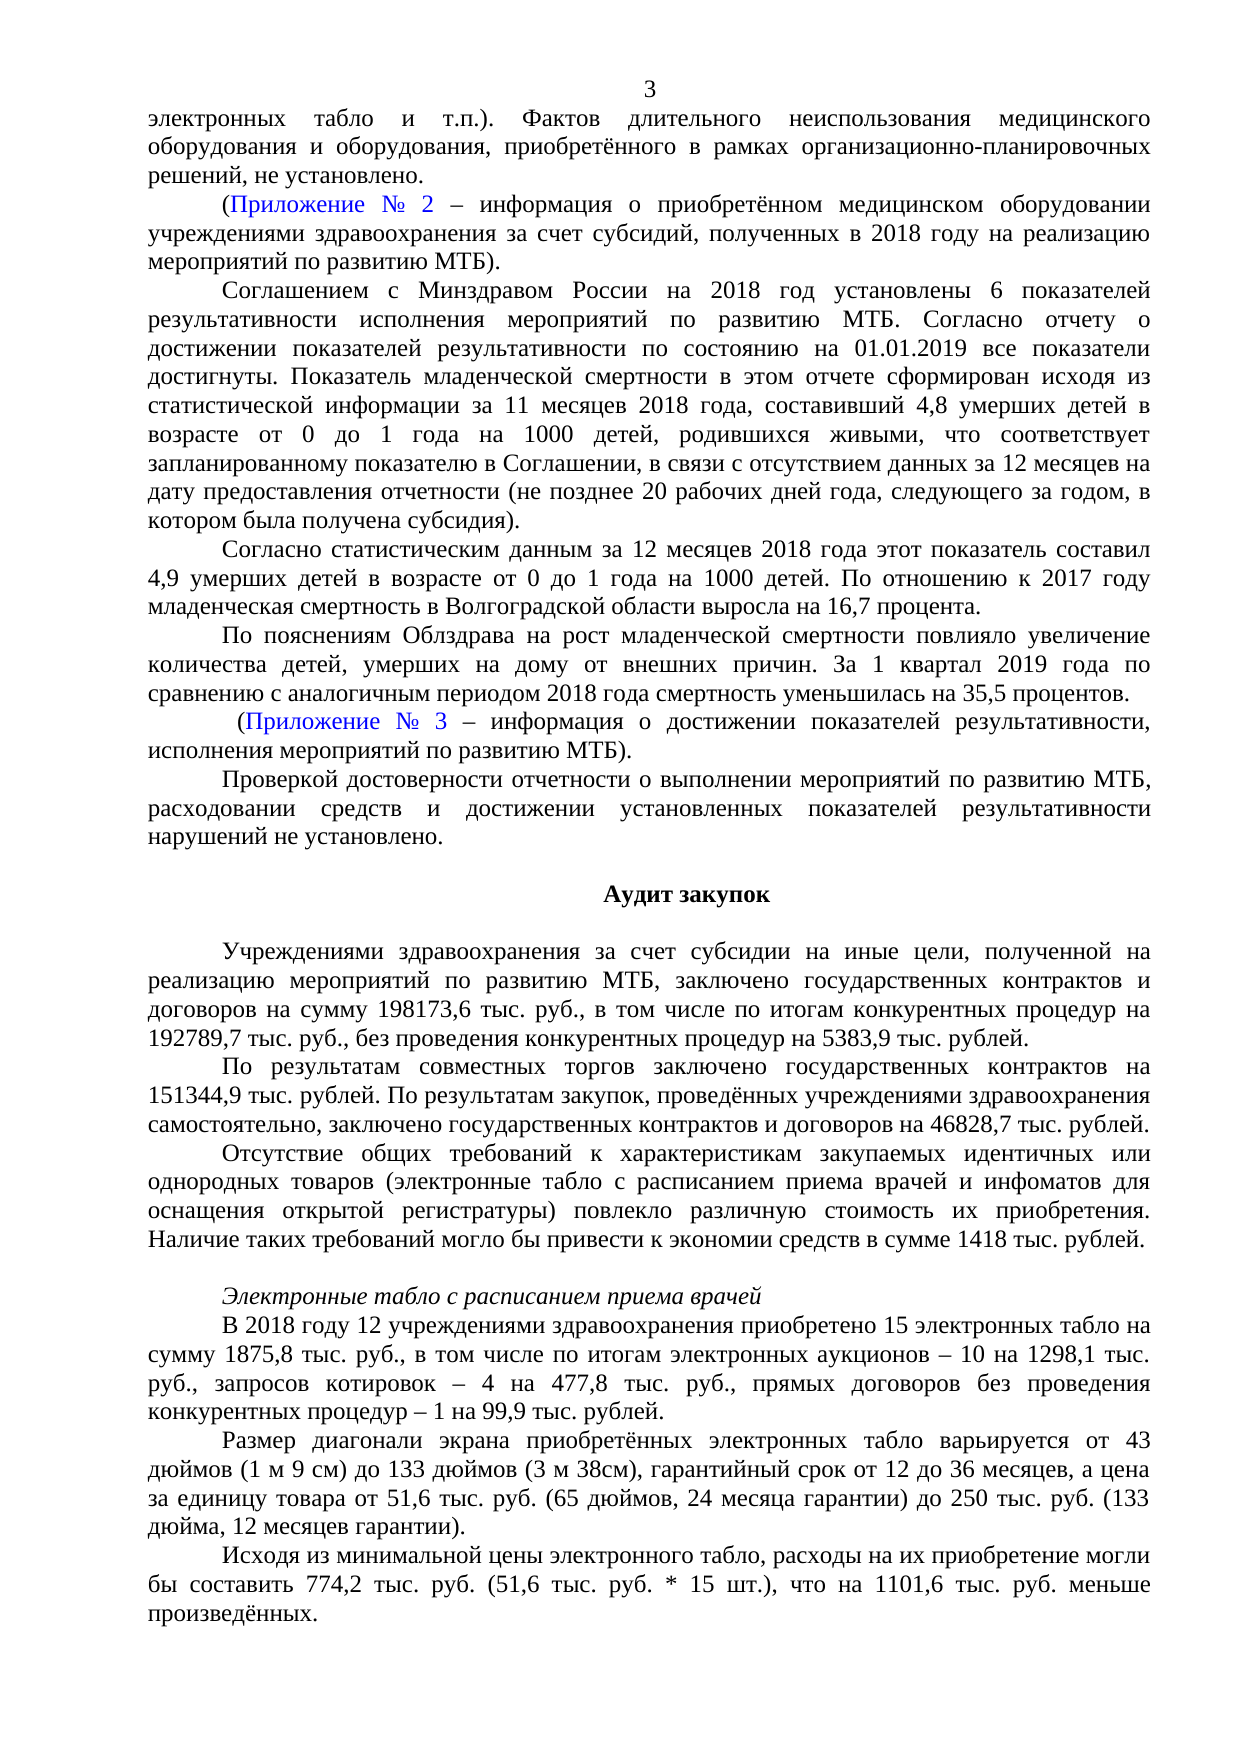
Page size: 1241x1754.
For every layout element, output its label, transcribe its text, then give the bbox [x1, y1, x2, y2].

text Соглашением с Минздравом России на 2018 год установлены 6 показателей результативности исполнения мероприятий по развитию МТБ. Согласно отчету о достижении показателей результативности по состоянию на 01.01.2019 все показатели достигнуты. Показатель младенческой смертности в этом отчете сформирован исходя из статистической информации за 11 месяцев 2018 года, составивший 4,8 умерших детей в возрасте от 0 до 1 года на 1000 детей, родившихся живыми, что соответствует запланированному показателю в Соглашении, в связи с отсутствием данных за 12 месяцев на дату предоставления отчетности (не позднее 20 рабочих дней года, следующего за годом, в котором была получена субсидия). [148, 275, 1152, 534]
text В 2018 году 12 учреждениями здравоохранения приобретено 15 электронных табло на сумму 1875,8 тыс. руб., в том числе по итогам электронных аукционов – 10 на 1298,1 тыс. руб., запросов котировок – 4 на 477,8 тыс. руб., прямых договоров без проведения конкурентных процедур – 1 на 99,9 тыс. рублей. [148, 1310, 1152, 1425]
text По пояснениям Облздрава на рост младенческой смертности повлияло увеличение количества детей, умерших на дому от внешних причин. За 1 квартал 2019 года по сравнению с аналогичным периодом 2018 года смертность уменьшилась на 35,5 процентов. [148, 620, 1152, 706]
text По результатам совместных торгов заключено государственных контрактов на 151344,9 тыс. рублей. По результатам закупок, проведённых учреждениями здравоохранения самостоятельно, заключено государственных контрактов и договоров на 46828,7 тыс. рублей. [148, 1051, 1152, 1138]
text Проверкой достоверности отчетности о выполнении мероприятий по развитию МТБ, расходовании средств и достижении установленных показателей результативности нарушений не установлено. [148, 764, 1152, 850]
text Исходя из минимальной цены электронного табло, расходы на их приобретение могли бы составить 774,2 тыс. руб. (51,6 тыс. руб. * 15 шт.), что на 1101,6 тыс. руб. меньше произведённых. [148, 1540, 1152, 1626]
text Учреждениями здравоохранения за счет субсидии на иные цели, полученной на реализацию мероприятий по развитию МТБ, заключено государственных контрактов и договоров на сумму 198173,6 тыс. руб., в том числе по итогам конкурентных процедур на 192789,7 тыс. руб., без проведения конкурентных процедур на 5383,9 тыс. рублей. [148, 936, 1152, 1051]
text Отсутствие общих требований к характеристикам закупаемых идентичных или однородных товаров (электронные табло с расписанием приема врачей и инфоматов для оснащения открытой регистратуры) повлекло различную стоимость их приобретения. Наличие таких требований могло бы привести к экономии средств в сумме 1418 тыс. рублей. [148, 1138, 1152, 1253]
text (Приложение № 3 – информация о достижении показателей результативности, исполнения мероприятий по развитию МТБ). [148, 706, 1152, 764]
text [148, 103, 1152, 189]
text Согласно статистическим данным за 12 месяцев 2018 года этот показатель составил 4,9 умерших детей в возрасте от 0 до 1 года на 1000 детей. По отношению к 2017 году младенческая смертность в Волгоградской области выросла на 16,7 процента. [148, 534, 1152, 620]
text Аудит закупок [148, 879, 1152, 908]
text Размер диагонали экрана приобретённых электронных табло варьируется от 43 дюймов (1 м 9 см) до 133 дюймов (3 м 38см), гарантийный срок от 12 до 36 месяцев, а цена за единицу товара от 51,6 тыс. руб. (65 дюймов, 24 месяца гарантии) до 250 тыс. руб. (133 дюйма, 12 месяцев гарантии). [148, 1425, 1152, 1540]
text Электронные табло с расписанием приема врачей [148, 1281, 1152, 1310]
text (Приложение № 2 – информация о приобретённом медицинском оборудовании учреждениями здравоохранения за счет субсидий, полученных в 2018 году на реализацию мероприятий по развитию МТБ). [148, 189, 1152, 275]
